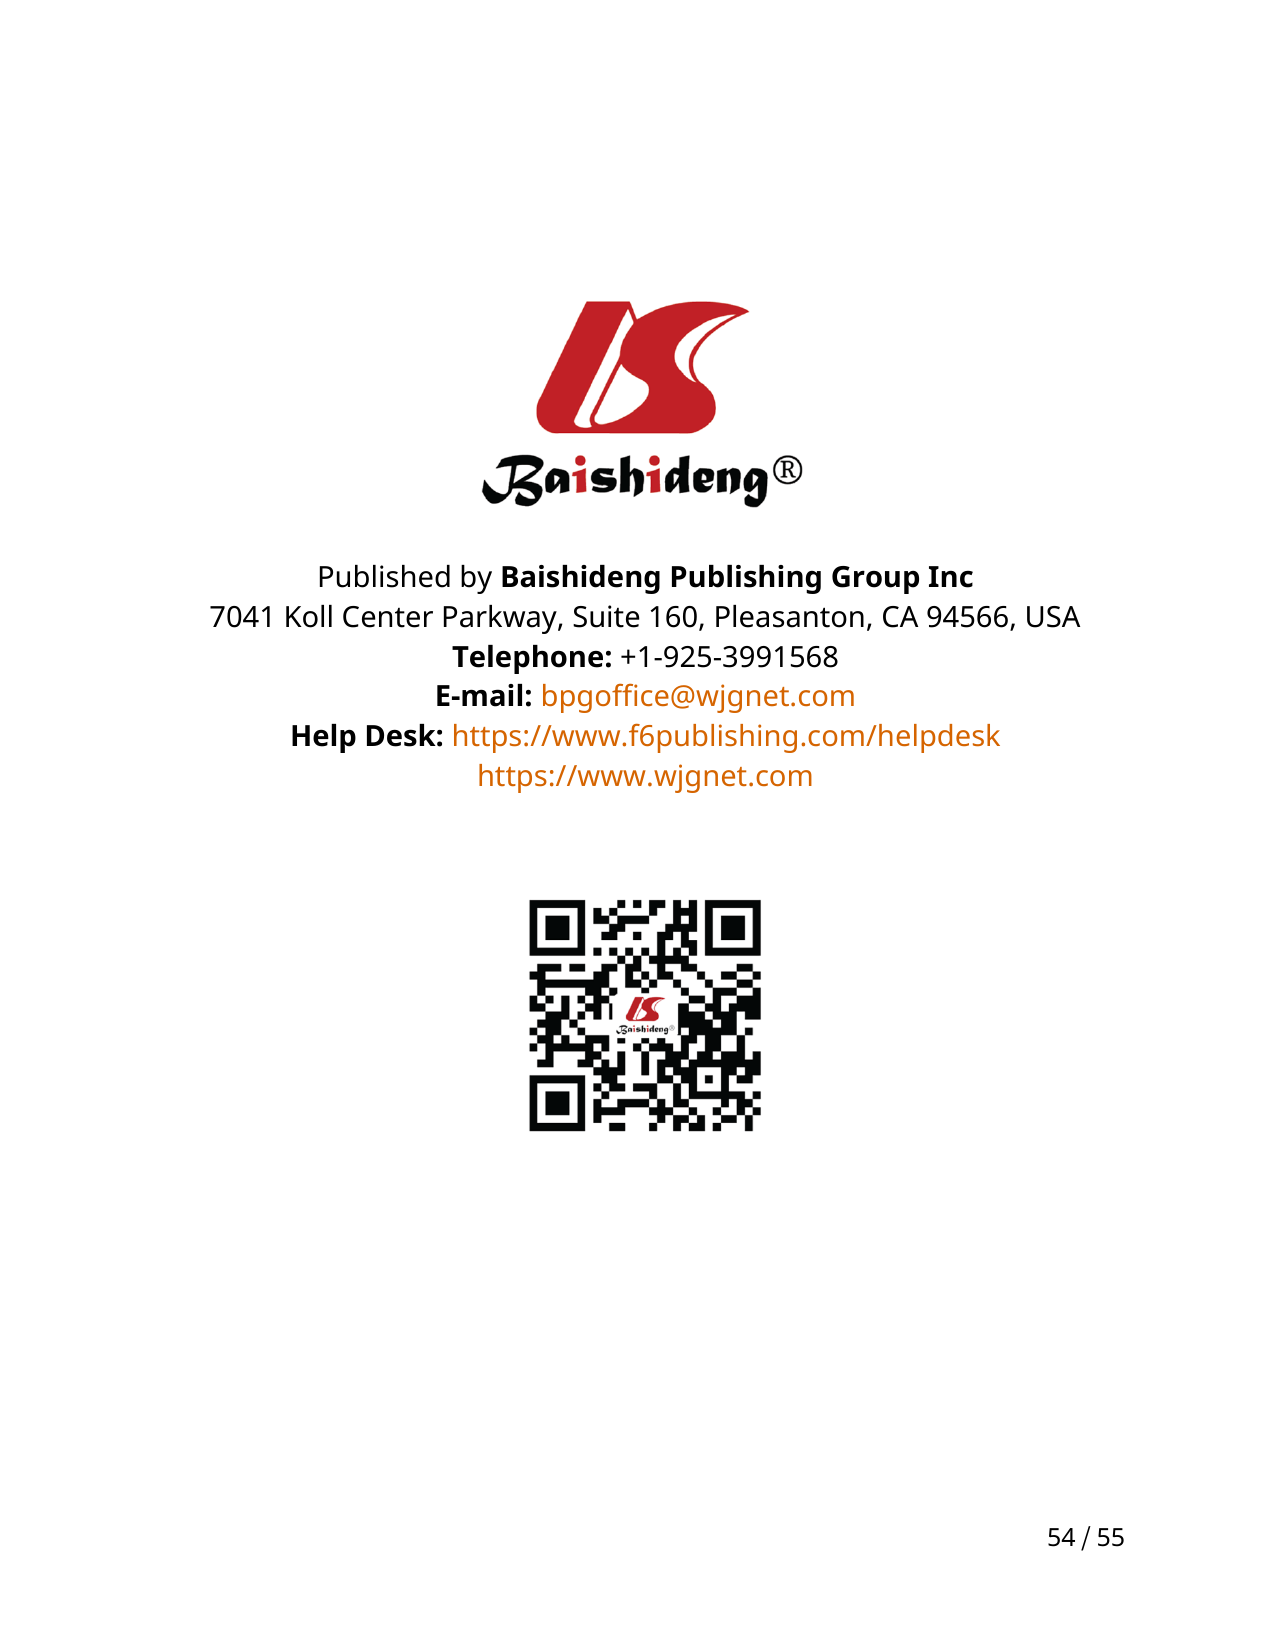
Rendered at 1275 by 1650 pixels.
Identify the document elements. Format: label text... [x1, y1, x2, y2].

text Telephone: +1-925-3991568 [166, 636, 1125, 676]
text Published by Baishideng Publishing Group Inc [166, 557, 1125, 596]
text Help Desk: https://www.f6publishing.com/helpdesk [166, 715, 1125, 755]
text E-mail: bpgoffice@wjgnet.com [166, 676, 1125, 715]
picture [526, 896, 764, 1134]
text https://www.wjgnet.com [166, 755, 1125, 795]
text 7041 Koll Center Parkway, Suite 160, Pleasanton, CA 94566, USA [166, 596, 1125, 636]
picture [440, 286, 851, 523]
